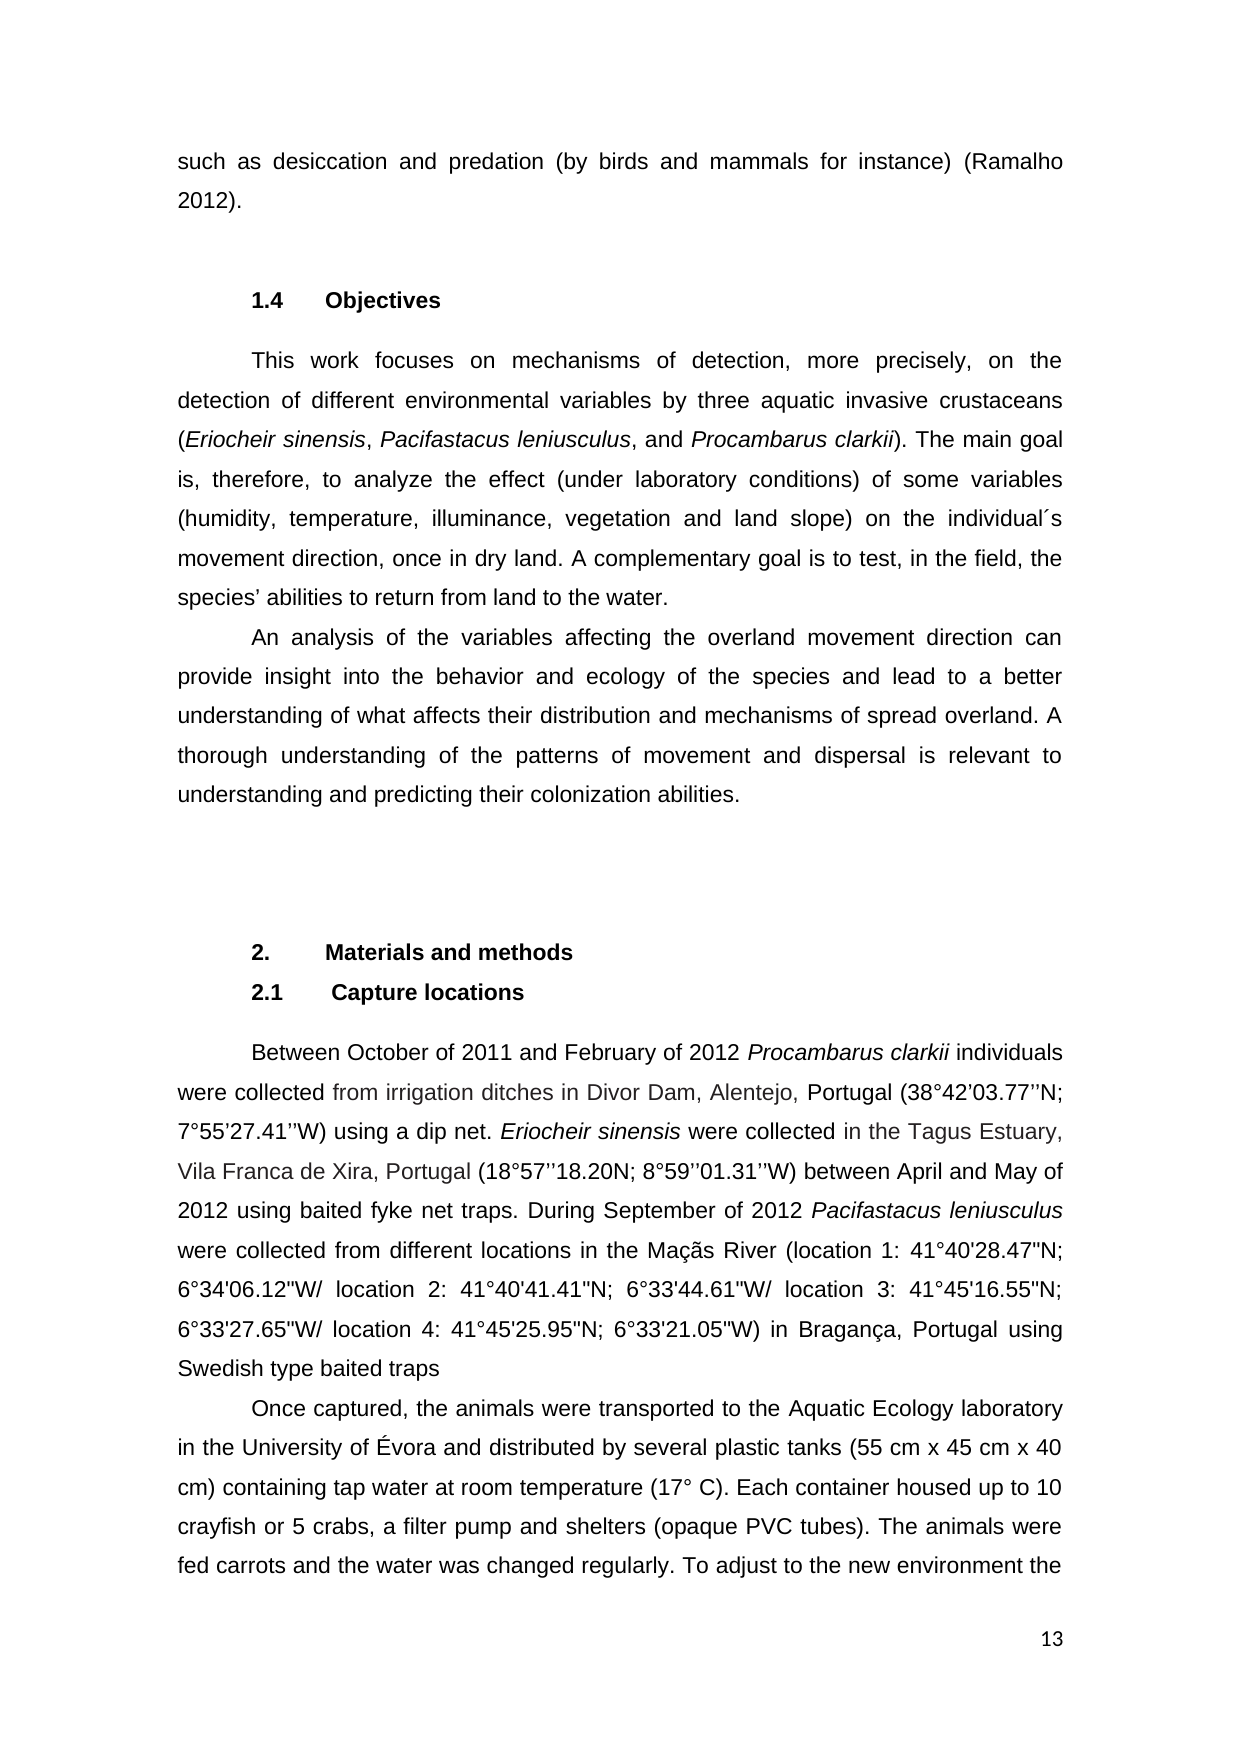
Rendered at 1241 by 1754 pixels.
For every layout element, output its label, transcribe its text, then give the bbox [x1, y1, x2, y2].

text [177, 1394, 1063, 1579]
list Capture locations [251, 979, 1063, 1005]
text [177, 148, 1063, 213]
text An analysis of the variables affecting the overland movement direction can provide insight into the behavior and ecology of the species and lead to a better understanding of what affects their distribution and mechanisms of spread overland. A thorough understanding of the patterns of movement and dispersal is relevant to understanding and predicting their colonization abilities. [177, 623, 1063, 808]
list Materials and methods [251, 939, 1063, 966]
list Objectives [251, 287, 1063, 313]
text This work focuses on mechanisms of detection, more precisely, on the detection of different environmental variables by three aquatic invasive crustaceans (Eriocheir sinensis, Pacifastacus leniusculus, and Procambarus clarkii). The main goal is, therefore, to analyze the effect (under laboratory conditions) of some variables (humidity, temperature, illuminance, vegetation and land slope) on the individual´s movement direction, once in dry land. A complementary goal is to test, in the field, the species’ abilities to return from land to the water. [177, 347, 1063, 610]
text Between October of 2011 and February of 2012 Procambarus clarkii individuals were collected from irrigation ditches in Divor Dam, Alentejo, Portugal (38°42’03.77’’N; 7°55’27.41’’W) using a dip net. Eriocheir sinensis were collected in the Tagus Estuary, Vila Franca de Xira, Portugal (18°57’’18.20N; 8°59’’01.31’’W) between April and May of 2012 using baited fyke net traps. During September of 2012 Pacifastacus leniusculus were collected from different locations in the Maçãs River (location 1: 41°40'28.47"N; 6°34'06.12"W/ location 2: 41°40'41.41"N; 6°33'44.61"W/ location 3: 41°45'16.55"N; 6°33'27.65"W/ location 4: 41°45'25.95"N; 6°33'21.05"W) in Bragança, Portugal using Swedish type baited traps [177, 1039, 1063, 1381]
